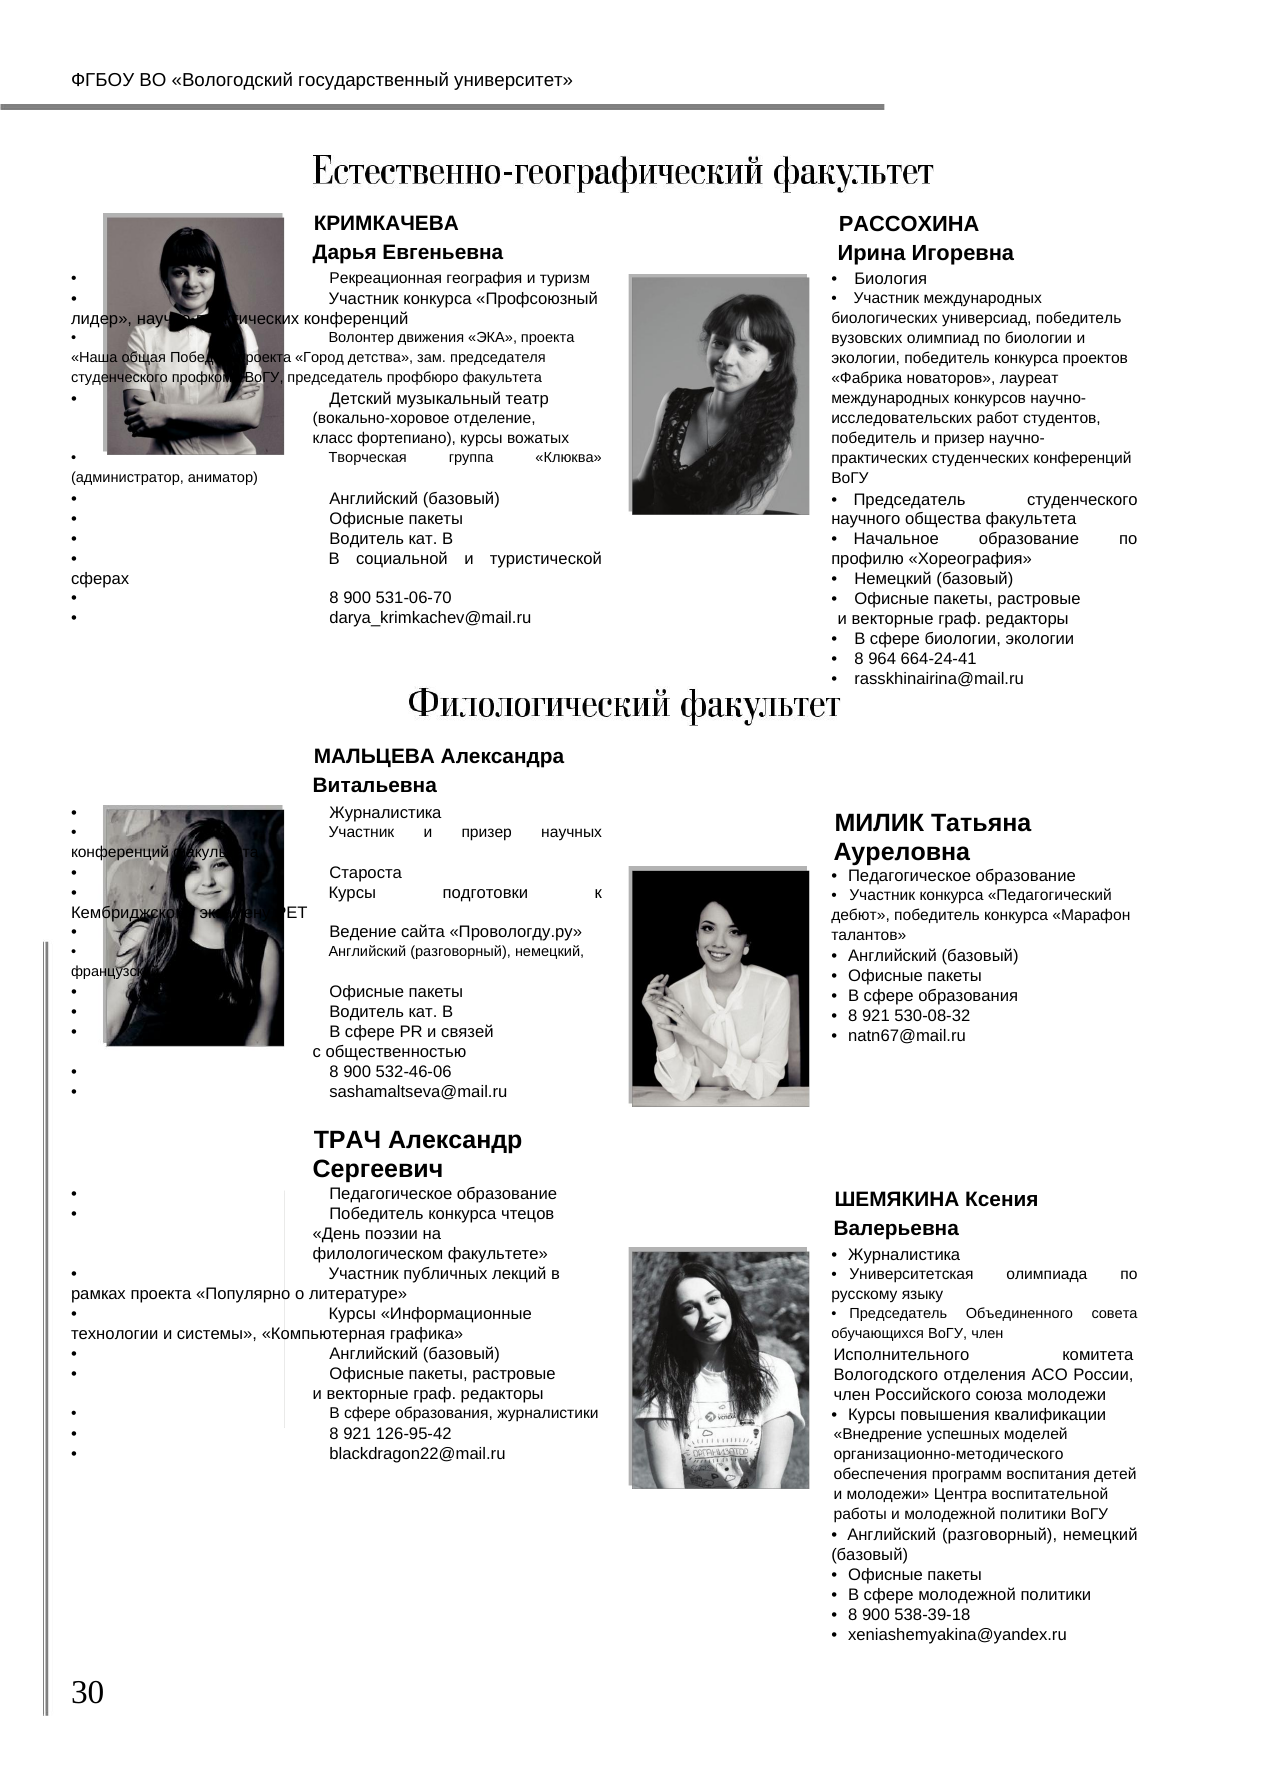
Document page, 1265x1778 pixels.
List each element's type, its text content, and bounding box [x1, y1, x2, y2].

list Творческая группа «Клюква» (администратор, аниматор) [71, 449, 602, 485]
text МАЛЬЦЕВА Александра Витальевна [312, 744, 575, 797]
list 8 921 530-08-32 [831, 1006, 1137, 1025]
text с общественностью [312, 1042, 602, 1061]
list 8 900 531-06-70 [71, 588, 602, 607]
list blackdragon22@mail.ru [71, 1443, 602, 1463]
list В сфере молодежной политики [831, 1584, 1137, 1603]
list Офисные пакеты, растровые [831, 589, 1137, 608]
list darya_krimkachev@mail.ru [71, 608, 602, 627]
list 8 921 126-95-42 [71, 1423, 602, 1443]
list Волонтер движения «ЭКА», проекта «Наша общая Победа», проекта «Город детства», зам. председателя студенческого профкома ВоГУ, председатель профбюро факультета [71, 329, 602, 386]
picture [408, 686, 841, 726]
list Офисные пакеты [71, 508, 602, 528]
list Водитель кат. B [71, 1002, 602, 1021]
list xeniashemyakina@yandex.ru [831, 1624, 1137, 1643]
list Председатель студенческого научного общества факультета [831, 489, 1137, 528]
list Офисные пакеты [831, 1564, 1137, 1583]
text ШЕМЯКИНА Ксения Валерьевна [833, 1186, 1046, 1239]
list sashamaltseva@mail.ru [71, 1082, 602, 1101]
list Журналистика [71, 802, 602, 822]
list Биология [831, 269, 1137, 288]
list Детский музыкальный театр [71, 389, 602, 408]
list В сфере образования, журналистики [71, 1403, 602, 1421]
text и векторные граф. редакторы [837, 609, 1137, 628]
list Рекреационная география и туризм [71, 269, 602, 287]
list Победитель конкурса чтецов [71, 1204, 602, 1223]
list Курсы подготовки к Кембриджскому экзамену PET [71, 882, 602, 922]
picture [42, 805, 285, 1716]
text ФГБОУ ВО «Вологодский государственный университет» [71, 69, 602, 90]
list Английский (разговорный), немецкий (базовый) [831, 1524, 1137, 1563]
text и векторные граф. редакторы [312, 1383, 602, 1403]
text «День поэзии на филологическом факультете» [312, 1224, 560, 1263]
list Английский (базовый) [71, 488, 602, 508]
list В сфере образования [831, 986, 1137, 1005]
list Английский (базовый) [831, 946, 1137, 965]
list В сфере биологии, экологии [831, 629, 1137, 648]
list natn67@mail.ru [831, 1026, 1137, 1045]
list Офисные пакеты [831, 966, 1137, 985]
list В сфере PR и связей [71, 1022, 602, 1041]
text ТРАЧ Александр Сергеевич [312, 1125, 548, 1183]
picture [103, 408, 285, 449]
list Офисные пакеты, растровые [71, 1363, 602, 1383]
list Курсы повышения квалификации [831, 1404, 1137, 1423]
list В социальной и туристической сферах [71, 548, 602, 588]
list 8 900 532-46-06 [71, 1062, 602, 1081]
list rasskhinairina@mail.ru [831, 669, 1137, 688]
text 30 [71, 1672, 1137, 1710]
list Журналистика [831, 1245, 1137, 1264]
list Ведение сайта «Провологду.ру» [71, 922, 602, 941]
list Участник конкурса «Педагогический дебют», победитель конкурса «Марафон талантов» [831, 886, 1137, 944]
picture [0, 104, 885, 110]
list 8 964 664-24-41 [831, 649, 1137, 668]
picture [312, 155, 934, 193]
list 8 900 538-39-18 [831, 1604, 1137, 1623]
list Университетская олимпиада по русскому языку [831, 1265, 1137, 1303]
picture [628, 866, 810, 1107]
list Курсы «Информационные технологии и системы», «Компьютерная графика» [71, 1303, 602, 1343]
text (вокально-хоровое отделение, класс фортепиано), курсы вожатых [312, 409, 579, 447]
picture [628, 274, 810, 515]
text КРИМКАЧЕВА Дарья Евгеньевна [312, 211, 512, 264]
list Педагогическое образование [71, 1184, 602, 1203]
list Водитель кат. В [71, 528, 602, 548]
text МИЛИК Татьяна Ауреловна [833, 807, 1039, 866]
list Английский (базовый) [71, 1343, 602, 1363]
list Председатель Объединенного совета обучающихся ВоГУ, член [831, 1305, 1137, 1341]
text Исполнительного комитета Вологодского отделения АСО России, член Российского союза молодежи [833, 1344, 1133, 1403]
list Староста [71, 862, 602, 882]
list Участник и призер научных конференций факультета [71, 822, 602, 861]
list Участник конкурса «Профсоюзный лидер», научно-практических конференций [71, 289, 602, 328]
list Английский (разговорный), немецкий, французский (базовый) [71, 942, 602, 979]
list Начальное образование по профилю «Хореография» [831, 529, 1137, 568]
picture [628, 1247, 810, 1489]
picture [103, 213, 285, 269]
list Педагогическое образование [831, 866, 1137, 885]
list Участник публичных лекций в рамках проекта «Популярно о литературе» [71, 1264, 602, 1303]
text РАССОХИНА Ирина Игоревна [837, 211, 1019, 265]
list Немецкий (базовый) [831, 569, 1137, 588]
list Офисные пакеты [71, 982, 602, 1001]
text «Внедрение успешных моделей организационно-методического обеспечения программ воспитания детей и молодежи» Центра воспитательной работы и молодежной политики ВоГУ [833, 1424, 1137, 1522]
list Участник международных биологических универсиад, победитель вузовских олимпиад по биологии и экологии, победитель конкурса проектов «Фабрика новаторов», лауреат международных конкурсов научно-исследовательских работ студентов, победитель и призер научно-практических студенческих конференций ВоГУ [831, 289, 1137, 487]
